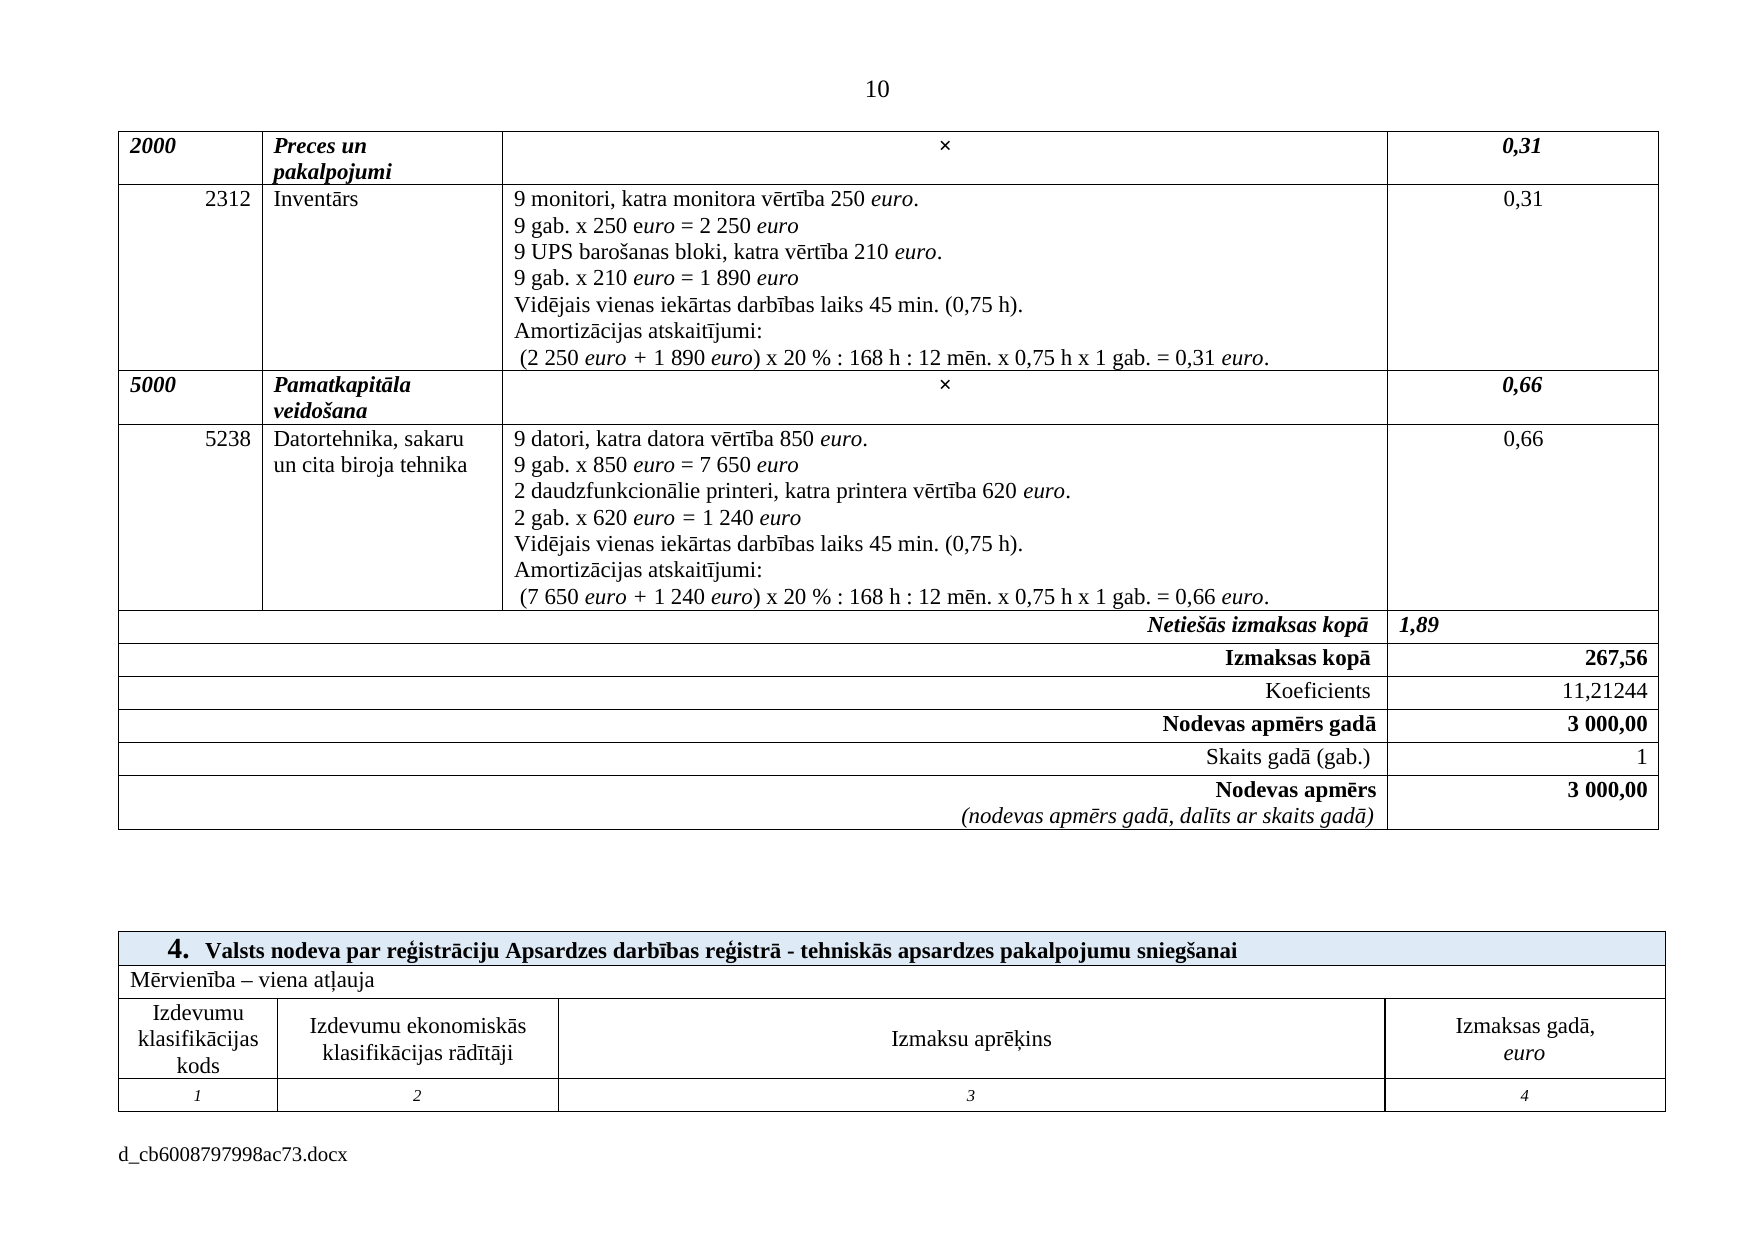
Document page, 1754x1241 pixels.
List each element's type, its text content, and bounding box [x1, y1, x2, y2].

table_cell 1 [1388, 743, 1658, 775]
table_cell × [503, 132, 1387, 184]
table_cell Izmaksu aprēķins [559, 999, 1384, 1078]
table_cell 1,89 [1388, 611, 1658, 643]
table_cell Netiešās izmaksas kopā [119, 611, 1387, 643]
table_cell Skaits gadā (gab.) [119, 743, 1387, 775]
table_cell 0,31 [1388, 185, 1658, 370]
table_cell 3 000,00 [1388, 776, 1658, 829]
table_cell 5000 [119, 371, 262, 424]
table_cell Inventārs [263, 185, 502, 370]
table_cell Nodevas apmērs gadā [119, 710, 1387, 742]
table_cell 9 monitori, katra monitora vērtība 250 euro. 9 gab. x 250 euro = 2 250 euro 9 UPS barošanas bloki, katra vērtība 210 euro. 9 gab. x 210 euro = 1 890 euro Vidējais vienas iekārtas darbības laiks 45 min. (0,75 h). Amortizācijas atskaitījumi: (2 250 euro + 1 890 euro) x 20 % : 168 h : 12 mēn. x 0,75 h x 1 gab. = 0,31 euro. [503, 185, 1387, 370]
table_cell Koeficients [119, 677, 1387, 709]
table_cell 3 000,00 [1388, 710, 1658, 742]
table_cell 5238 [119, 425, 262, 610]
table_cell Izmaksas gadā, euro [1386, 999, 1665, 1078]
table_cell 267,56 [1388, 644, 1658, 676]
table_header Valsts nodeva par reģistrāciju Apsardzes darbības reģistrā - tehniskās apsardzes pakalpojumu sniegšanai [119, 932, 1665, 965]
table_cell Preces un pakalpojumi [263, 132, 502, 184]
table_cell Datortehnika, sakaru un cita biroja tehnika [263, 425, 502, 610]
table_cell 2312 [119, 185, 262, 370]
table_cell × [503, 371, 1387, 424]
table_cell Mērvienība – viena atļauja [119, 966, 1665, 998]
table_cell 3 [559, 1079, 1384, 1111]
table_cell 4 [1386, 1079, 1665, 1111]
table_cell Pamatkapitāla veidošana [263, 371, 502, 424]
table_cell Izmaksas kopā [119, 644, 1387, 676]
table_cell 2 [278, 1079, 558, 1111]
table_cell Izdevumu ekonomiskās klasifikācijas rādītāji [278, 999, 558, 1078]
table_cell Izdevumu klasifikācijas kods [119, 999, 277, 1078]
table_cell 11,21244 [1388, 677, 1658, 709]
table_cell Nodevas apmērs (nodevas apmērs gadā, dalīts ar skaits gadā) [119, 776, 1387, 829]
table_cell 0,66 [1388, 425, 1658, 610]
table_cell 0,31 [1388, 132, 1658, 184]
table_cell 1 [119, 1079, 277, 1111]
table_cell 0,66 [1388, 371, 1658, 424]
table_cell 2000 [119, 132, 262, 184]
table_cell 9 datori, katra datora vērtība 850 euro. 9 gab. x 850 euro = 7 650 euro 2 daudzfunkcionālie printeri, katra printera vērtība 620 euro. 2 gab. x 620 euro = 1 240 euro Vidējais vienas iekārtas darbības laiks 45 min. (0,75 h). Amortizācijas atskaitījumi: (7 650 euro + 1 240 euro) x 20 % : 168 h : 12 mēn. x 0,75 h x 1 gab. = 0,66 euro. [503, 425, 1387, 610]
